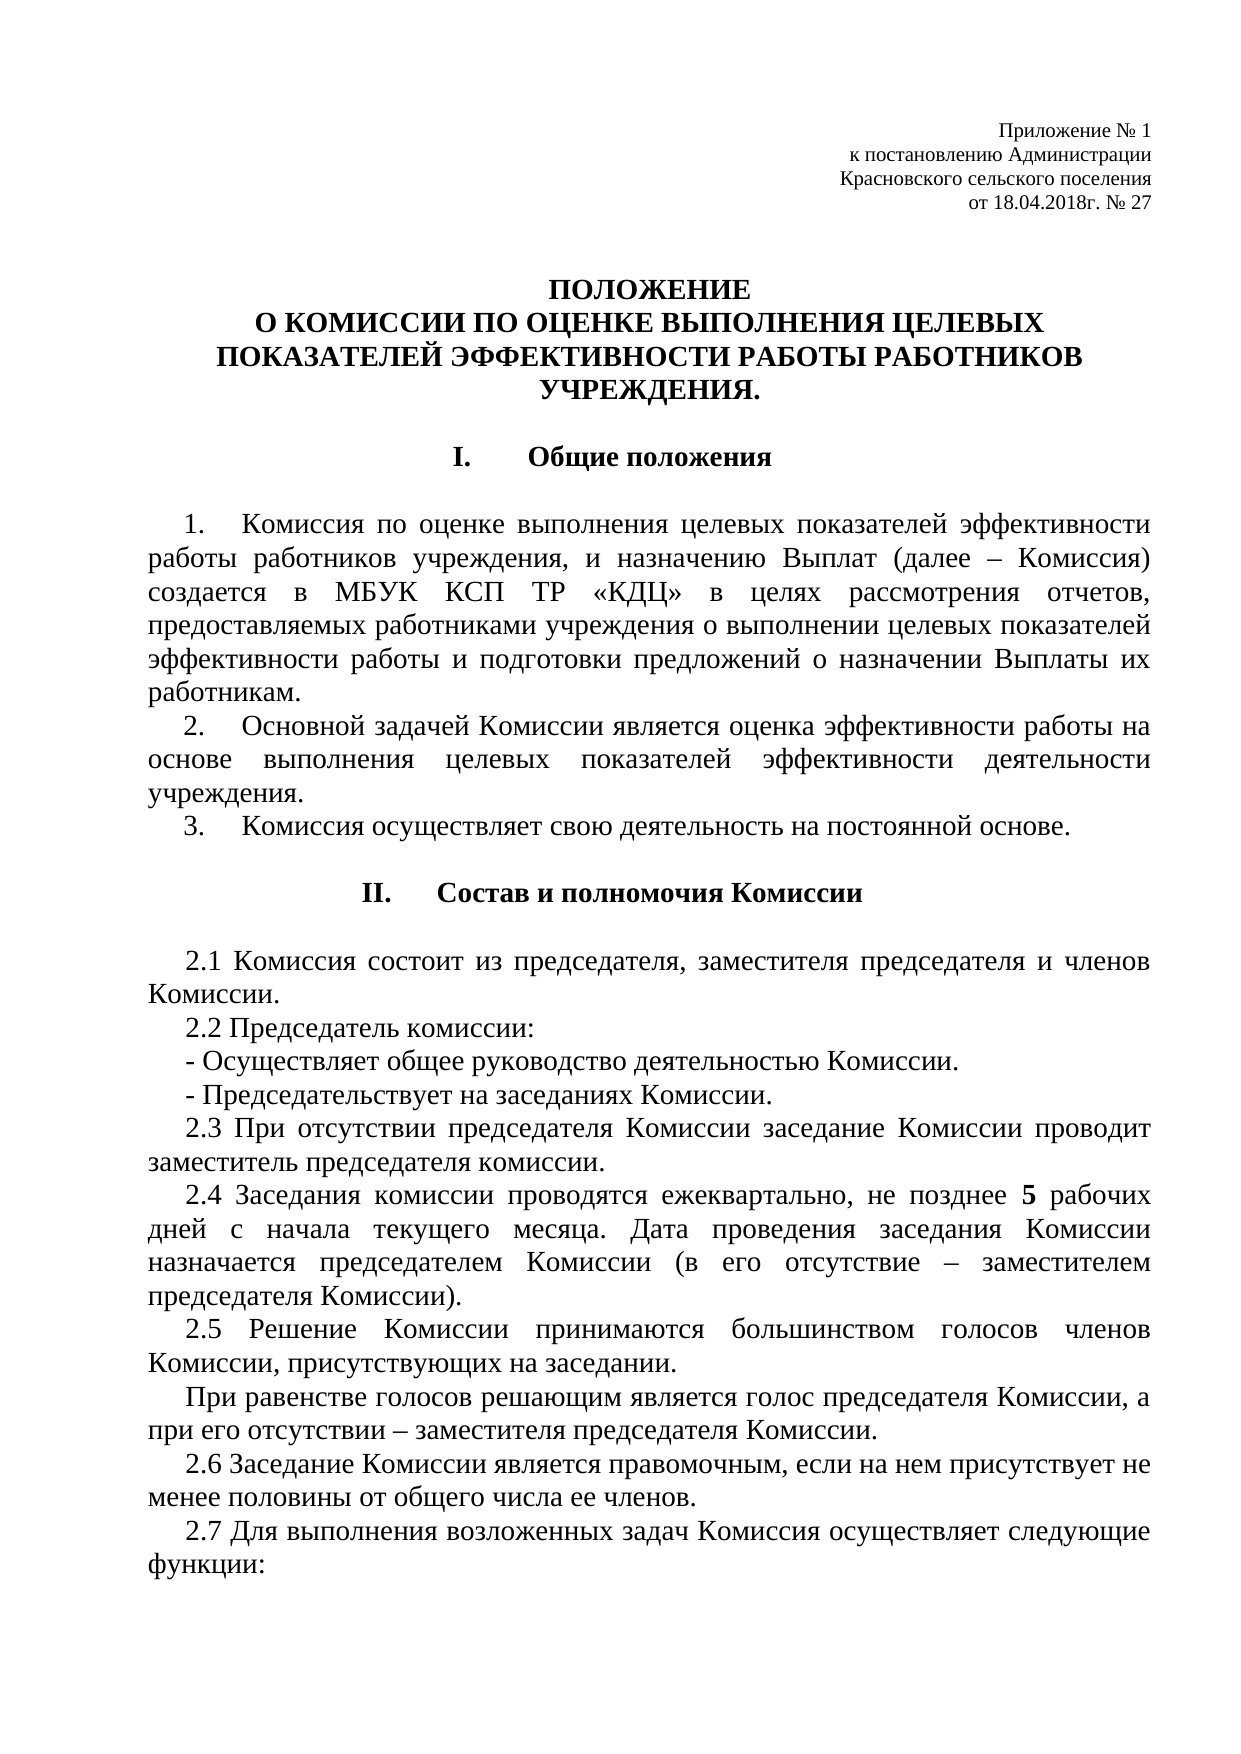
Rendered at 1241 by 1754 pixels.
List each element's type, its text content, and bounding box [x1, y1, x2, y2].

text При равенстве голосов решающим является голос председателя Комиссии, а при его отсутствии – заместителя председателя Комиссии. [148, 1379, 1152, 1446]
list Состав и полномочия Комиссии [73, 876, 1152, 909]
text 2.1 Комиссия состоит из председателя, заместителя председателя и членов Комиссии. [148, 943, 1152, 1010]
text О КОМИССИИ ПО ОЦЕНКЕ ВЫПОЛНЕНИЯ ЦЕЛЕВЫХ ПОКАЗАТЕЛЕЙ ЭФФЕКТИВНОСТИ РАБОТЫ РАБОТНИКОВ УЧРЕЖДЕНИЯ. [148, 305, 1152, 406]
text - Председательствует на заседаниях Комиссии. [148, 1077, 1152, 1110]
text к постановлению Администрации [148, 142, 1152, 166]
text от 18.04.2018г. № 27 [148, 190, 1152, 214]
list Общие положения [73, 439, 1152, 473]
text 2.3 При отсутствии председателя Комиссии заседание Комиссии проводит заместитель председателя комиссии. [148, 1110, 1152, 1177]
list Основной задачей Комиссии является оценка эффективности работы на основе выполнения целевых показателей эффективности деятельности учреждения. [148, 708, 1152, 808]
text Красновского сельского поселения [148, 166, 1152, 190]
text 2.5 Решение Комиссии принимаются большинством голосов членов Комиссии, присутствующих на заседании. [148, 1312, 1152, 1379]
list Комиссия осуществляет свою деятельность на постоянной основе. [148, 808, 1152, 842]
text ПОЛОЖЕНИЕ [148, 272, 1152, 305]
text 2.4 Заседания комиссии проводятся ежеквартально, не позднее 5 рабочих дней с начала текущего месяца. Дата проведения заседания Комиссии назначается председателем Комиссии (в его отсутствие – заместителем председателя Комиссии). [148, 1177, 1152, 1312]
text 2.6 Заседание Комиссии является правомочным, если на нем присутствует не менее половины от общего числа ее членов. [148, 1446, 1152, 1513]
text Приложение № 1 [148, 118, 1152, 142]
text - Осуществляет общее руководство деятельностью Комиссии. [148, 1043, 1152, 1077]
list Комиссия по оценке выполнения целевых показателей эффективности работы работников учреждения, и назначению Выплат (далее – Комиссия) создается в МБУК КСП ТР «КДЦ» в целях рассмотрения отчетов, предоставляемых работниками учреждения о выполнении целевых показателей эффективности работы и подготовки предложений о назначении Выплаты их работникам. [148, 507, 1152, 708]
text 2.7 Для выполнения возложенных задач Комиссия осуществляет следующие функции: [148, 1513, 1152, 1580]
text 2.2 Председатель комиссии: [148, 1010, 1152, 1043]
